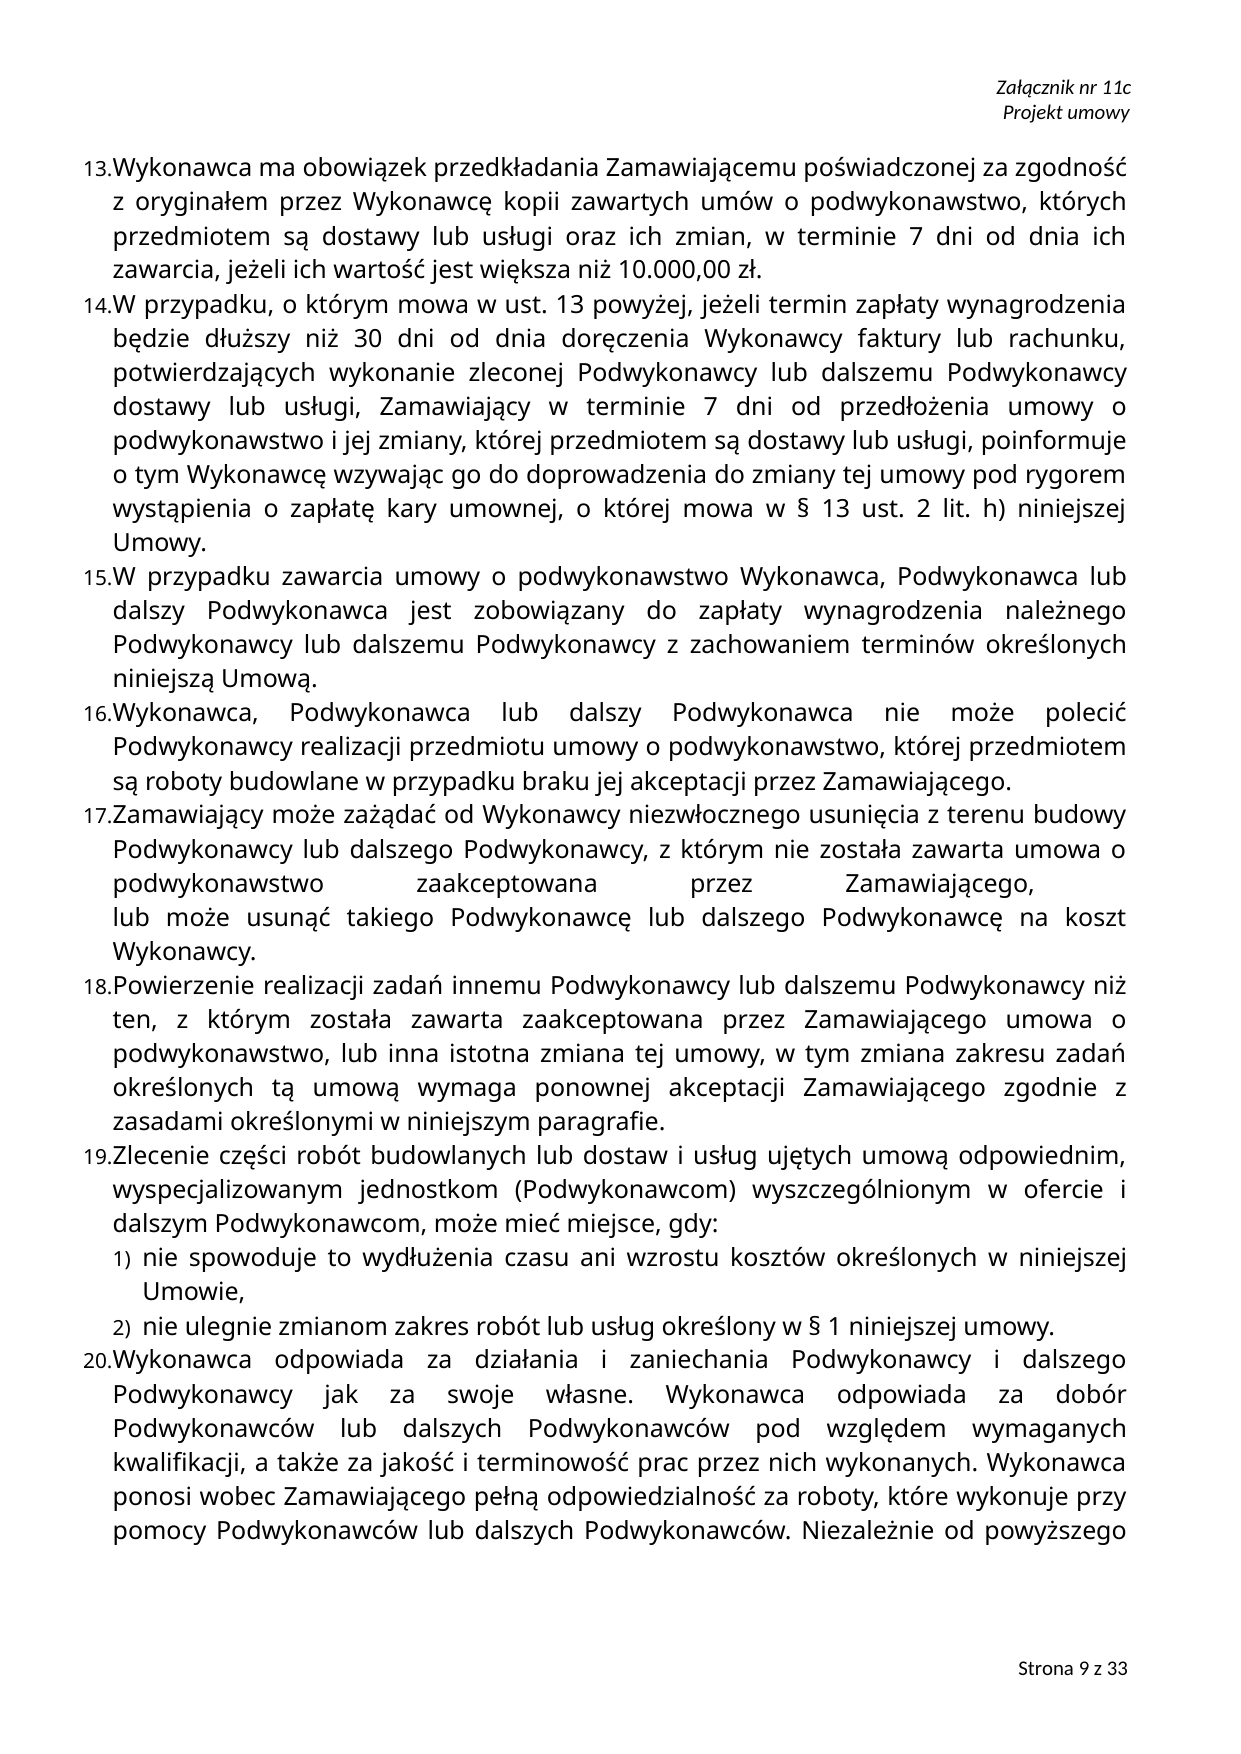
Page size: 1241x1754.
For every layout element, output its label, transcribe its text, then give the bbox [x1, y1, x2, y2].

list Zamawiający może zażądać od Wykonawcy niezwłocznego usunięcia z terenu budowy Podwykonawcy lub dalszego Podwykonawcy, z którym nie została zawarta umowa o podwykonawstwo zaakceptowana przez Zamawiającego, lub może usunąć takiego Podwykonawcę lub dalszego Podwykonawcę na koszt Wykonawcy. [83, 797, 1128, 967]
list W przypadku zawarcia umowy o podwykonawstwo Wykonawca, Podwykonawca lub dalszy Podwykonawca jest zobowiązany do zapłaty wynagrodzenia należnego Podwykonawcy lub dalszemu Podwykonawcy z zachowaniem terminów określonych niniejszą Umową. [83, 559, 1128, 695]
list Wykonawca, Podwykonawca lub dalszy Podwykonawca nie może polecić Podwykonawcy realizacji przedmiotu umowy o podwykonawstwo, której przedmiotem są roboty budowlane w przypadku braku jej akceptacji przez Zamawiającego. [83, 695, 1128, 797]
list Zlecenie części robót budowlanych lub dostaw i usług ujętych umową odpowiednim, wyspecjalizowanym jednostkom (Podwykonawcom) wyszczególnionym w ofercie i dalszym Podwykonawcom, może mieć miejsce, gdy: [83, 1138, 1128, 1240]
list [83, 1342, 1128, 1547]
list Wykonawca ma obowiązek przedkładania Zamawiającemu poświadczonej za zgodność z oryginałem przez Wykonawcę kopii zawartych umów o podwykonawstwo, których przedmiotem są dostawy lub usługi oraz ich zmian, w terminie 7 dni od dnia ich zawarcia, jeżeli ich wartość jest większa niż 10.000,00 zł. [83, 150, 1128, 286]
list Powierzenie realizacji zadań innemu Podwykonawcy lub dalszemu Podwykonawcy niż ten, z którym została zawarta zaakceptowana przez Zamawiającego umowa o podwykonawstwo, lub inna istotna zmiana tej umowy, w tym zmiana zakresu zadań określonych tą umową wymaga ponownej akceptacji Zamawiającego zgodnie z zasadami określonymi w niniejszym paragrafie. [83, 967, 1128, 1138]
list nie ulegnie zmianom zakres robót lub usług określony w § 1 niniejszej umowy. [112, 1308, 1128, 1342]
list nie spowoduje to wydłużenia czasu ani wzrostu kosztów określonych w niniejszej Umowie, [112, 1240, 1128, 1308]
list W przypadku, o którym mowa w ust. 13 powyżej, jeżeli termin zapłaty wynagrodzenia będzie dłuższy niż 30 dni od dnia doręczenia Wykonawcy faktury lub rachunku, potwierdzających wykonanie zleconej Podwykonawcy lub dalszemu Podwykonawcy dostawy lub usługi, Zamawiający w terminie 7 dni od przedłożenia umowy o podwykonawstwo i jej zmiany, której przedmiotem są dostawy lub usługi, poinformuje o tym Wykonawcę wzywając go do doprowadzenia do zmiany tej umowy pod rygorem wystąpienia o zapłatę kary umownej, o której mowa w § 13 ust. 2 lit. h) niniejszej Umowy. [83, 286, 1128, 559]
